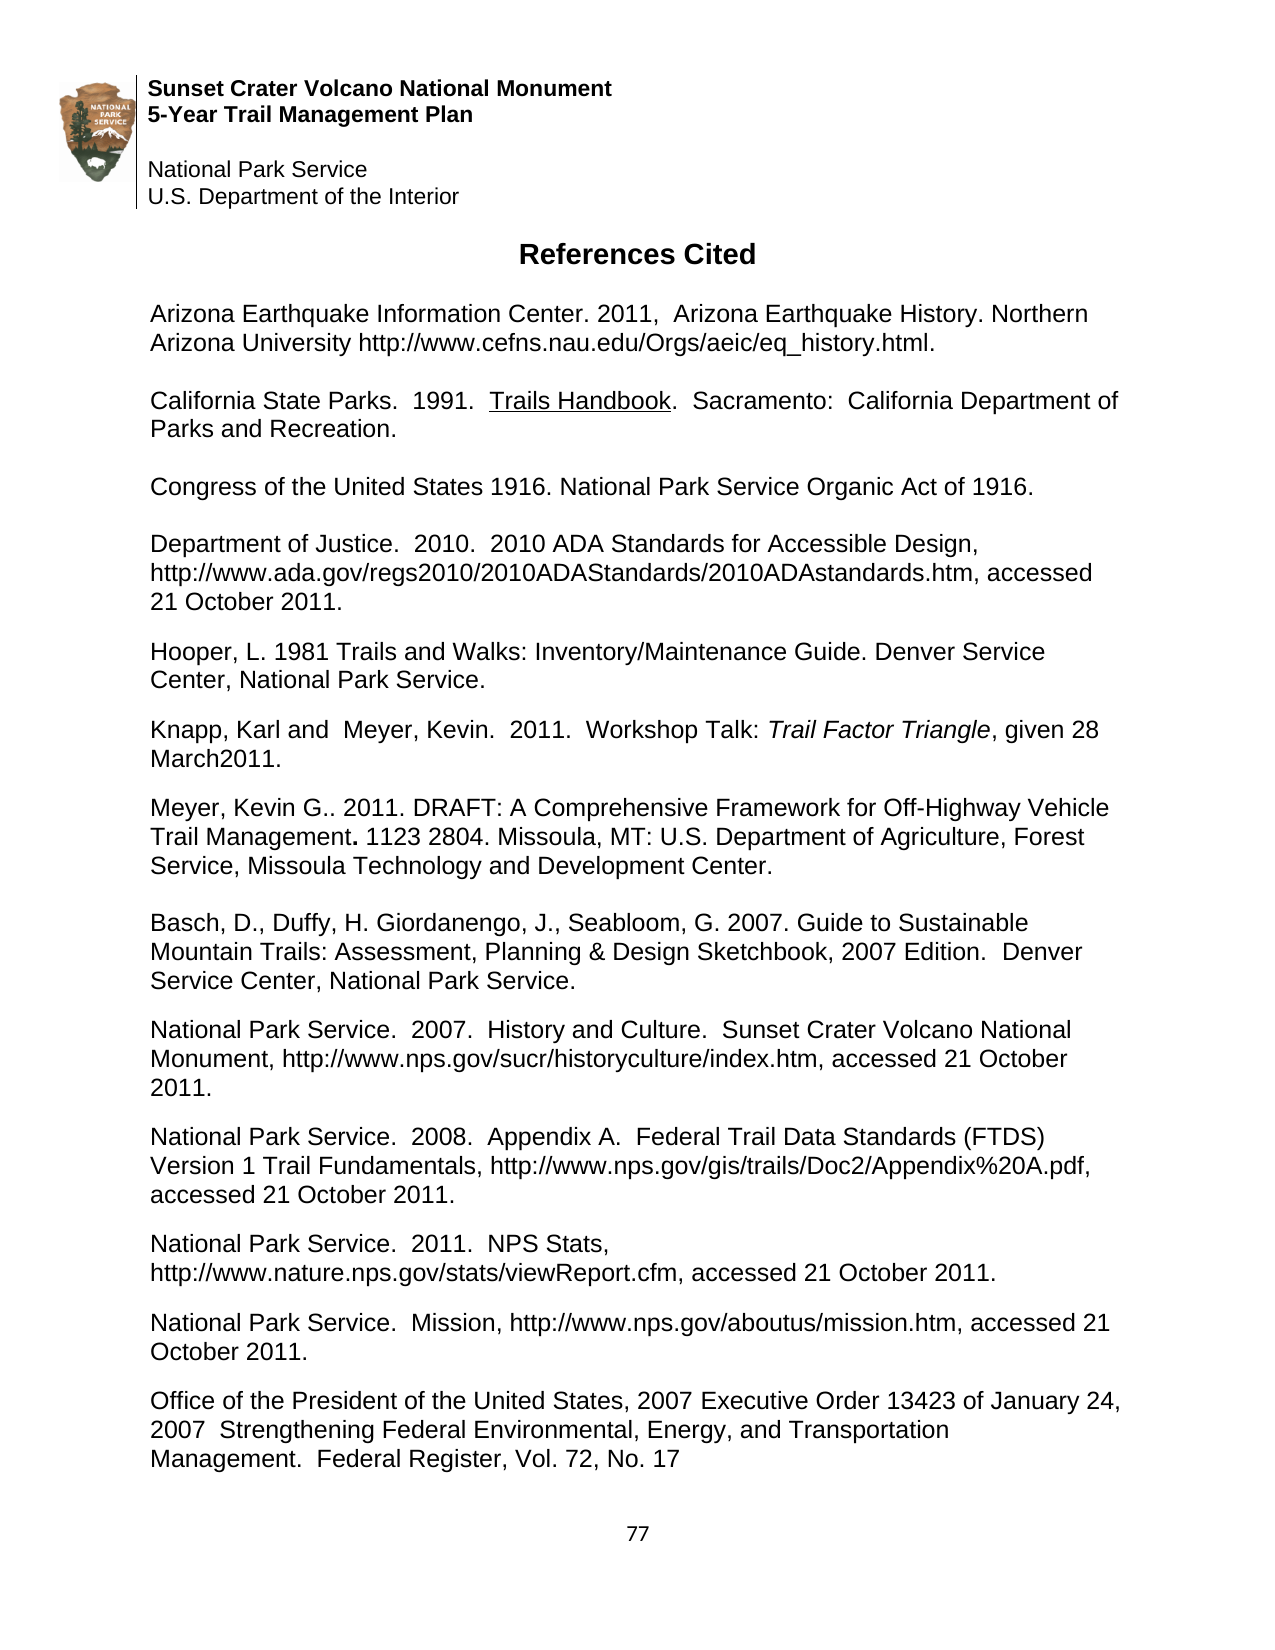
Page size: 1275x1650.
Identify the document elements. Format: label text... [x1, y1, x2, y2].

text Basch, D., Duffy, H. Giordanengo, J., Seabloom, G. 2007. Guide to Sustainable Mountain Trails: Assessment, Planning & Design Sketchbook, 2007 Edition. Denver Service Center, National Park Service. [150, 908, 1125, 994]
text National Park Service. 2007. History and Culture. Sunset Crater Volcano National Monument, http://www.nps.gov/sucr/historyculture/index.htm, accessed 21 October 2011. [150, 1015, 1125, 1102]
text National Park Service. 2011. NPS Stats, http://www.nature.nps.gov/stats/viewReport.cfm, accessed 21 October 2011. [150, 1229, 1125, 1287]
text Management. Federal Register, Vol. 72, No. 17 [150, 1444, 1125, 1472]
text Office of the President of the United States, 2007 Executive Order 13423 of January 24, 2007 Strengthening Federal Environmental, Energy, and Transportation [150, 1386, 1125, 1444]
text Department of Justice. 2010. 2010 ADA Standards for Accessible Design, http://www.ada.gov/regs2010/2010ADAStandards/2010ADAstandards.htm, accessed 21 October 2011. [150, 529, 1125, 616]
text Congress of the United States 1916. National Park Service Organic Act of 1916. [150, 472, 1125, 501]
text National Park Service. Mission, http://www.nps.gov/aboutus/mission.htm, accessed 21 October 2011. [150, 1308, 1125, 1365]
picture [59, 82, 136, 182]
text Meyer, Kevin G.. 2011. DRAFT: A Comprehensive Framework for Off-Highway Vehicle Trail Management. 1123 2804. Missoula, MT: U.S. Department of Agriculture, Forest Service, Missoula Technology and Development Center. [150, 793, 1125, 879]
text References Cited [150, 237, 1125, 271]
text Arizona Earthquake Information Center. 2011, Arizona Earthquake History. Northern Arizona University http://www.cefns.nau.edu/Orgs/aeic/eq_history.html. [150, 299, 1125, 357]
text National Park Service. 2008. Appendix A. Federal Trail Data Standards (FTDS) Version 1 Trail Fundamentals, http://www.nps.gov/gis/trails/Doc2/Appendix%20A.pdf, accessed 21 October 2011. [150, 1122, 1125, 1209]
text California State Parks. 1991. Trails Handbook. Sacramento: California Department of Parks and Recreation. [150, 386, 1125, 443]
text Hooper, L. 1981 Trails and Walks: Inventory/Maintenance Guide. Denver Service Center, National Park Service. [150, 637, 1125, 694]
text Knapp, Karl and Meyer, Kevin. 2011. Workshop Talk: Trail Factor Triangle, given 28 March2011. [150, 715, 1125, 772]
